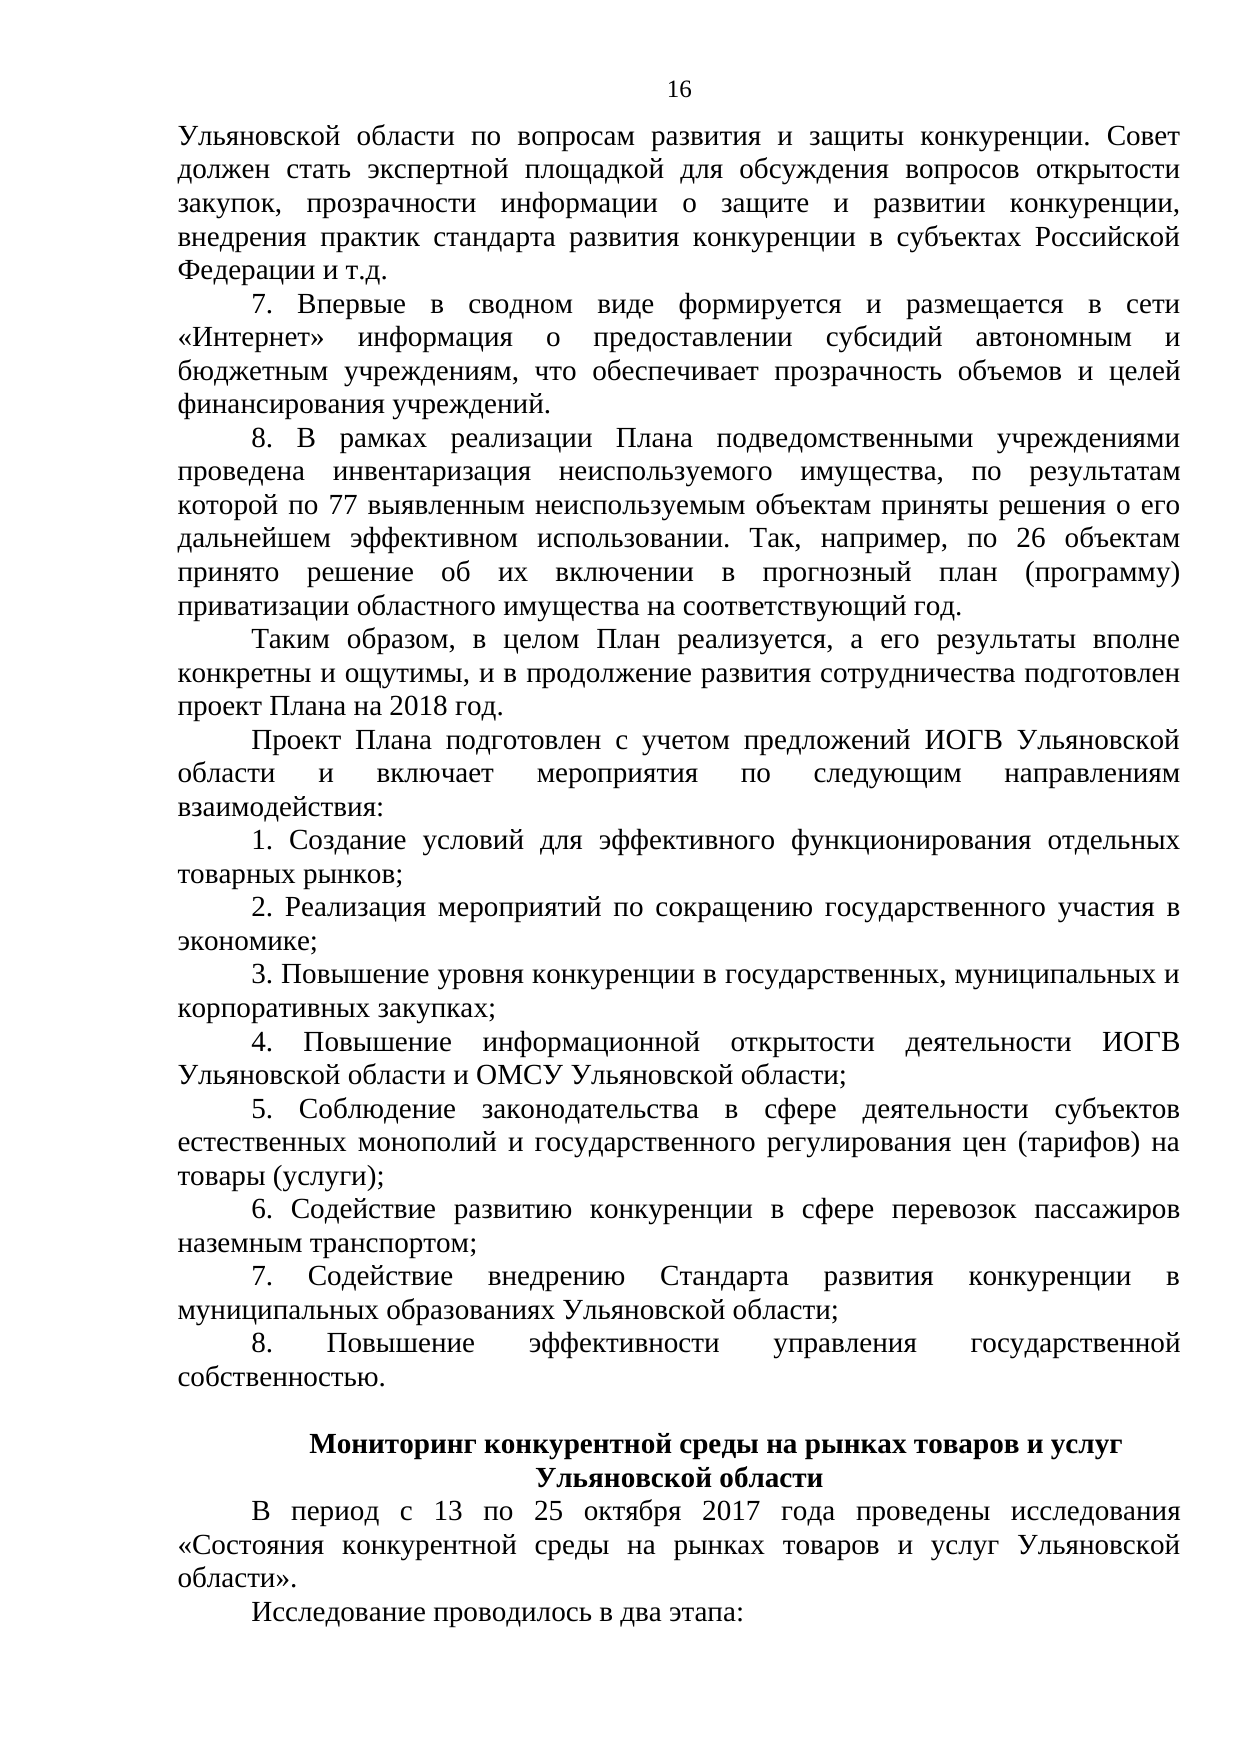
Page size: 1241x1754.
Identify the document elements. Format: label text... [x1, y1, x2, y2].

text 8. Повышение эффективности управления государственной собственностью. [177, 1326, 1181, 1393]
text 6. Содействие развитию конкуренции в сфере перевозок пассажиров наземным транспортом; [177, 1191, 1181, 1258]
text В период с 13 по 25 октября 2017 года проведены исследования «Состояния конкурентной среды на рынках товаров и услуг Ульяновской области». [177, 1493, 1181, 1594]
text 7. Впервые в сводном виде формируется и размещается в сети «Интернет» информация о предоставлении субсидий автономным и бюджетным учреждениям, что обеспечивает прозрачность объемов и целей финансирования учреждений. [177, 286, 1181, 420]
text 1. Создание условий для эффективного функционирования отдельных товарных рынков; [177, 822, 1181, 889]
text Мониторинг конкурентной среды на рынках товаров и услуг Ульяновской области [177, 1426, 1181, 1493]
text 2. Реализация мероприятий по сокращению государственного участия в экономике; [177, 889, 1181, 957]
text 4. Повышение информационной открытости деятельности ИОГВ Ульяновской области и ОМСУ Ульяновской области; [177, 1024, 1181, 1091]
text Проект Плана подготовлен с учетом предложений ИОГВ Ульяновской области и включает мероприятия по следующим направлениям взаимодействия: [177, 722, 1181, 822]
text 7. Содействие внедрению Стандарта развития конкуренции в муниципальных образованиях Ульяновской области; [177, 1258, 1181, 1326]
text Исследование проводилось в два этапа: [177, 1594, 1181, 1627]
text Таким образом, в целом План реализуется, а его результаты вполне конкретны и ощутимы, и в продолжение развития сотрудничества подготовлен проект Плана на 2018 год. [177, 621, 1181, 722]
text 5. Соблюдение законодательства в сфере деятельности субъектов естественных монополий и государственного регулирования цен (тарифов) на товары (услуги); [177, 1091, 1181, 1191]
text 3. Повышение уровня конкуренции в государственных, муниципальных и корпоративных закупках; [177, 957, 1181, 1024]
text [177, 118, 1181, 286]
text 8. В рамках реализации Плана подведомственными учреждениями проведена инвентаризация неиспользуемого имущества, по результатам которой по 77 выявленным неиспользуемым объектам приняты решения о его дальнейшем эффективном использовании. Так, например, по 26 объектам принято решение об их включении в прогнозный план (программу) приватизации областного имущества на соответствующий год. [177, 420, 1181, 621]
